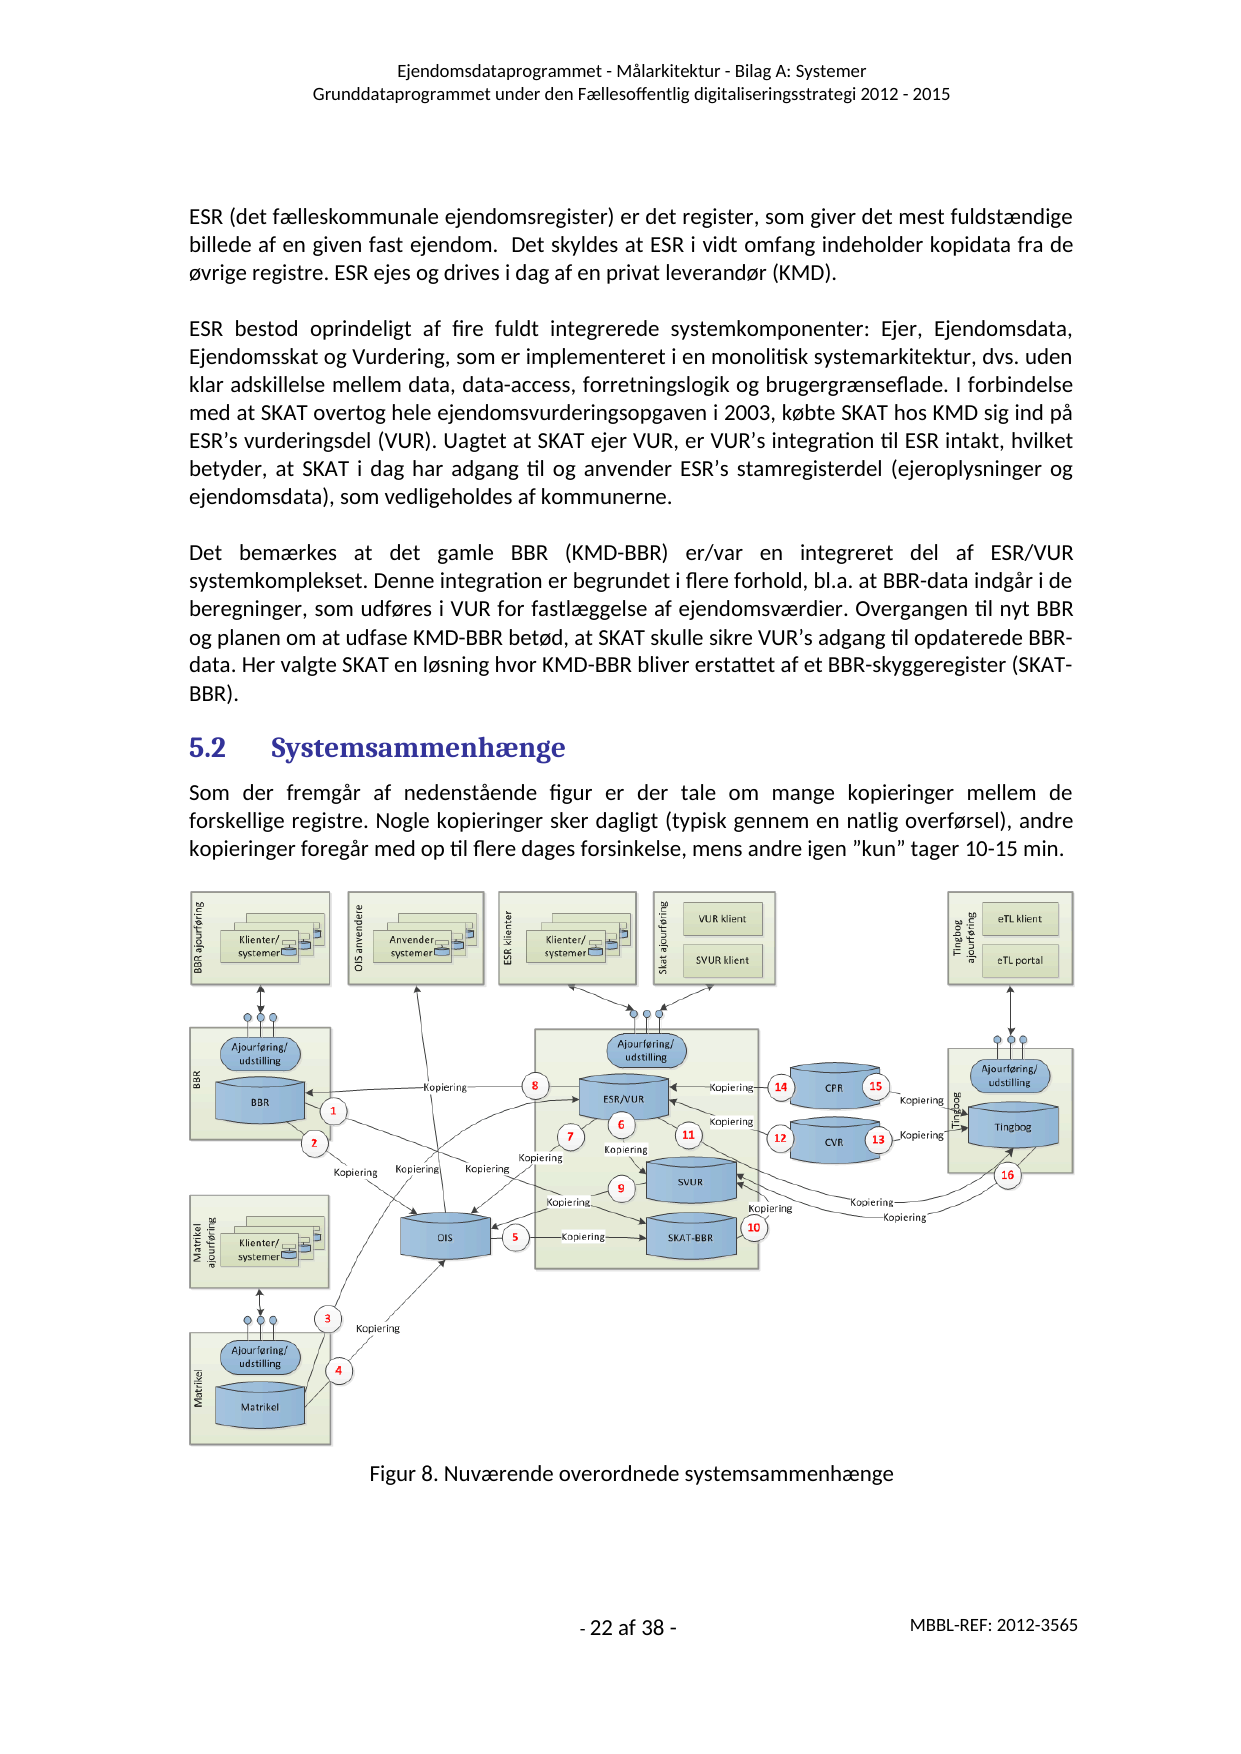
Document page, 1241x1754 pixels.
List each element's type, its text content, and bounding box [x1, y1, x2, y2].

picture [188, 890, 1075, 1447]
text Figur 8. Nuværende overordnede systemsammenhænge [189, 1459, 1075, 1487]
subtitle Systemsammenhænge [189, 732, 1075, 765]
text ESR (det fælleskommunale ejendomsregister) er det register, som giver det mest fuldstændige billede af en given fast ejendom. Det skyldes at ESR i vidt omfang indeholder kopidata fra de øvrige registre. ESR ejes og drives i dag af en privat leverandør (KMD). [189, 202, 1075, 286]
text Som der fremgår af nedenstående figur er der tale om mange kopieringer mellem de forskellige registre. Nogle kopieringer sker dagligt (typisk gennem en natlig overførsel), andre kopieringer foregår med op til flere dages forsinkelse, mens andre igen ”kun” tager 10-15 min. [189, 778, 1075, 862]
text Det bemærkes at det gamle BBR (KMD-BBR) er/var en integreret del af ESR/VUR systemkomplekset. Denne integration er begrundet i flere forhold, bl.a. at BBR-data indgår i de beregninger, som udføres i VUR for fastlæggelse af ejendomsværdier. Overgangen til nyt BBR og planen om at udfase KMD-BBR betød, at SKAT skulle sikre VUR’s adgang til opdaterede BBR-data. Her valgte SKAT en løsning hvor KMD-BBR bliver erstattet af et BBR-skyggeregister (SKAT-BBR). [189, 538, 1075, 707]
text ESR bestod oprindeligt af fire fuldt integrerede systemkomponenter: Ejer, Ejendomsdata, Ejendomsskat og Vurdering, som er implementeret i en monolitisk systemarkitektur, dvs. uden klar adskillelse mellem data, data-access, forretningslogik og brugergrænseflade. I forbindelse med at SKAT overtog hele ejendomsvurderingsopgaven i 2003, købte SKAT hos KMD sig ind på ESR’s vurderingsdel (VUR). Uagtet at SKAT ejer VUR, er VUR’s integration til ESR intakt, hvilket betyder, at SKAT i dag har adgang til og anvender ESR’s stamregisterdel (ejeroplysninger og ejendomsdata), som vedligeholdes af kommunerne. [189, 314, 1075, 511]
